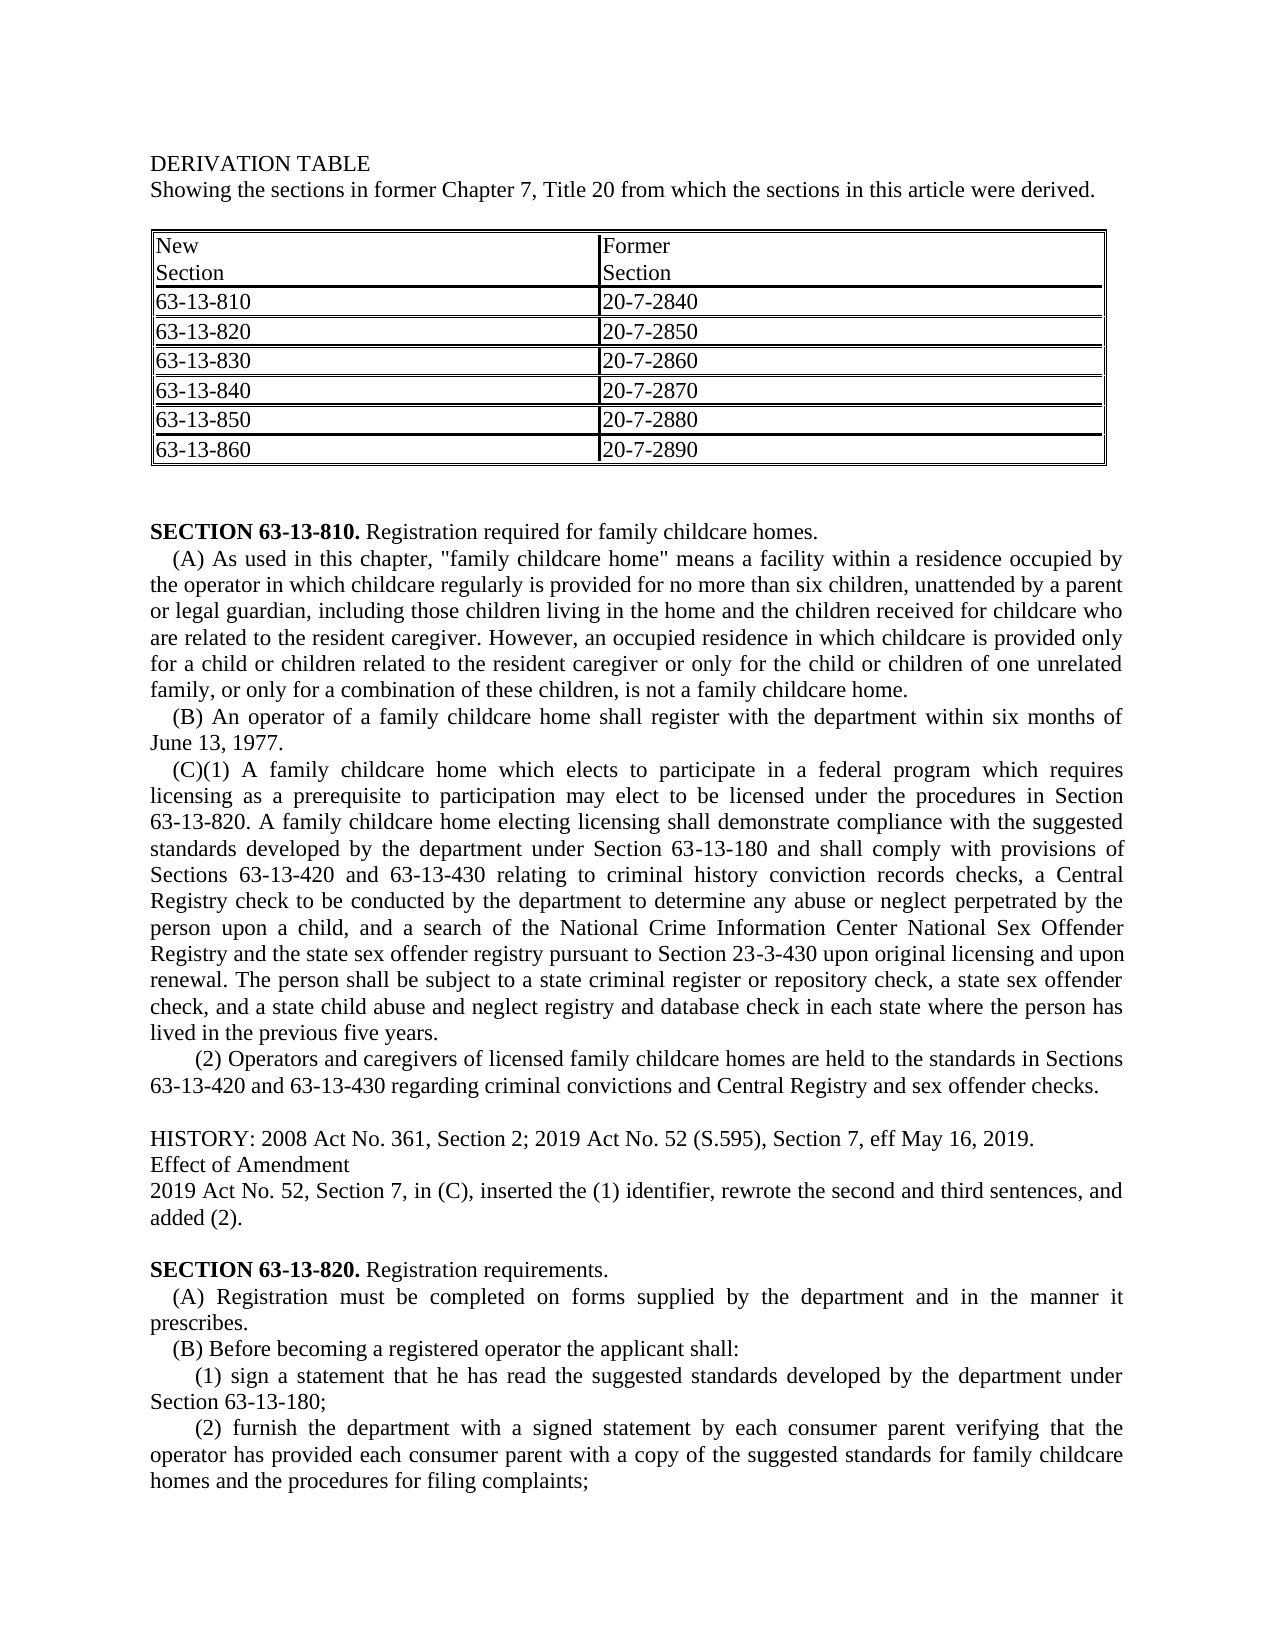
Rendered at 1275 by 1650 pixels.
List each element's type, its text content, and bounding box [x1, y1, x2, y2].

table_cell 20-7-2890 [599, 433, 1105, 462]
text (1) sign a statement that he has read the suggested standards developed by the department under Section 63-13-180; [150, 1362, 1125, 1414]
text SECTION 63-13-820. Registration requirements. [150, 1256, 1125, 1283]
text (A) Registration must be completed on forms supplied by the department and in the manner it prescribes. [150, 1283, 1125, 1335]
table_cell 63-13-860 [152, 433, 599, 462]
table_cell Former Section [599, 233, 1104, 285]
table_cell 20-7-2860 [601, 344, 1104, 374]
text Effect of Amendment [150, 1151, 1125, 1177]
text 2019 Act No. 52, Section 7, in (C), inserted the (1) identifier, rewrote the second and third sentences, and added (2). [150, 1177, 1125, 1230]
table_cell 20-7-2880 [601, 403, 1104, 433]
text (2) furnish the department with a signed statement by each consumer parent verifying that the operator has provided each consumer parent with a copy of the suggested standards for family childcare homes and the procedures for filing complaints; [150, 1414, 1125, 1493]
table_cell 20-7-2870 [599, 374, 1105, 403]
table_cell 20-7-2850 [601, 315, 1104, 344]
table_cell 63-13-820 [154, 315, 598, 344]
text (B) Before becoming a registered operator the applicant shall: [150, 1335, 1125, 1362]
text SECTION 63-13-810. Registration required for family childcare homes. [150, 518, 1125, 545]
table_cell 20-7-2840 [601, 285, 1104, 314]
text (2) Operators and caregivers of licensed family childcare homes are held to the standards in Sections 63-13-420 and 63-13-430 regarding criminal convictions and Central Registry and sex offender checks. [150, 1046, 1125, 1098]
table_cell 63-13-810 [154, 285, 598, 314]
table_cell New Section [154, 233, 599, 285]
text Showing the sections in former Chapter 7, Title 20 from which the sections in this article were derived. [150, 176, 1125, 203]
text (C)(1) A family childcare home which elects to participate in a federal program which requires licensing as a prerequisite to participation may elect to be licensed under the procedures in Section 63-13-820. A family childcare home electing licensing shall demonstrate compliance with the suggested standards developed by the department under Section 63-13-180 and shall comply with provisions of Sections 63-13-420 and 63-13-430 relating to criminal history conviction records checks, a Central Registry check to be conducted by the department to determine any abuse or neglect perpetrated by the person upon a child, and a search of the National Crime Information Center National Sex Offender Registry and the state sex offender registry pursuant to Section 23-3-430 upon original licensing and upon renewal. The person shall be subject to a state criminal register or repository check, a state sex offender check, and a state child abuse and neglect registry and database check in each state where the person has lived in the previous five years. [150, 756, 1125, 1046]
text DERIVATION TABLE [150, 150, 1125, 176]
table_cell 63-13-850 [154, 403, 598, 433]
text HISTORY: 2008 Act No. 361, Section 2; 2019 Act No. 52 (S.595), Section 7, eff May 16, 2019. [150, 1124, 1125, 1151]
table_cell 63-13-830 [154, 344, 598, 374]
table_cell 63-13-840 [152, 374, 599, 403]
text (A) As used in this chapter, "family childcare home" means a facility within a residence occupied by the operator in which childcare regularly is provided for no more than six children, unattended by a parent or legal guardian, including those children living in the home and the children received for childcare who are related to the resident caregiver. However, an occupied residence in which childcare is provided only for a child or children related to the resident caregiver or only for the child or children of one unrelated family, or only for a combination of these children, is not a family childcare home. [150, 545, 1125, 703]
text (B) An operator of a family childcare home shall register with the department within six months of June 13, 1977. [150, 703, 1125, 756]
